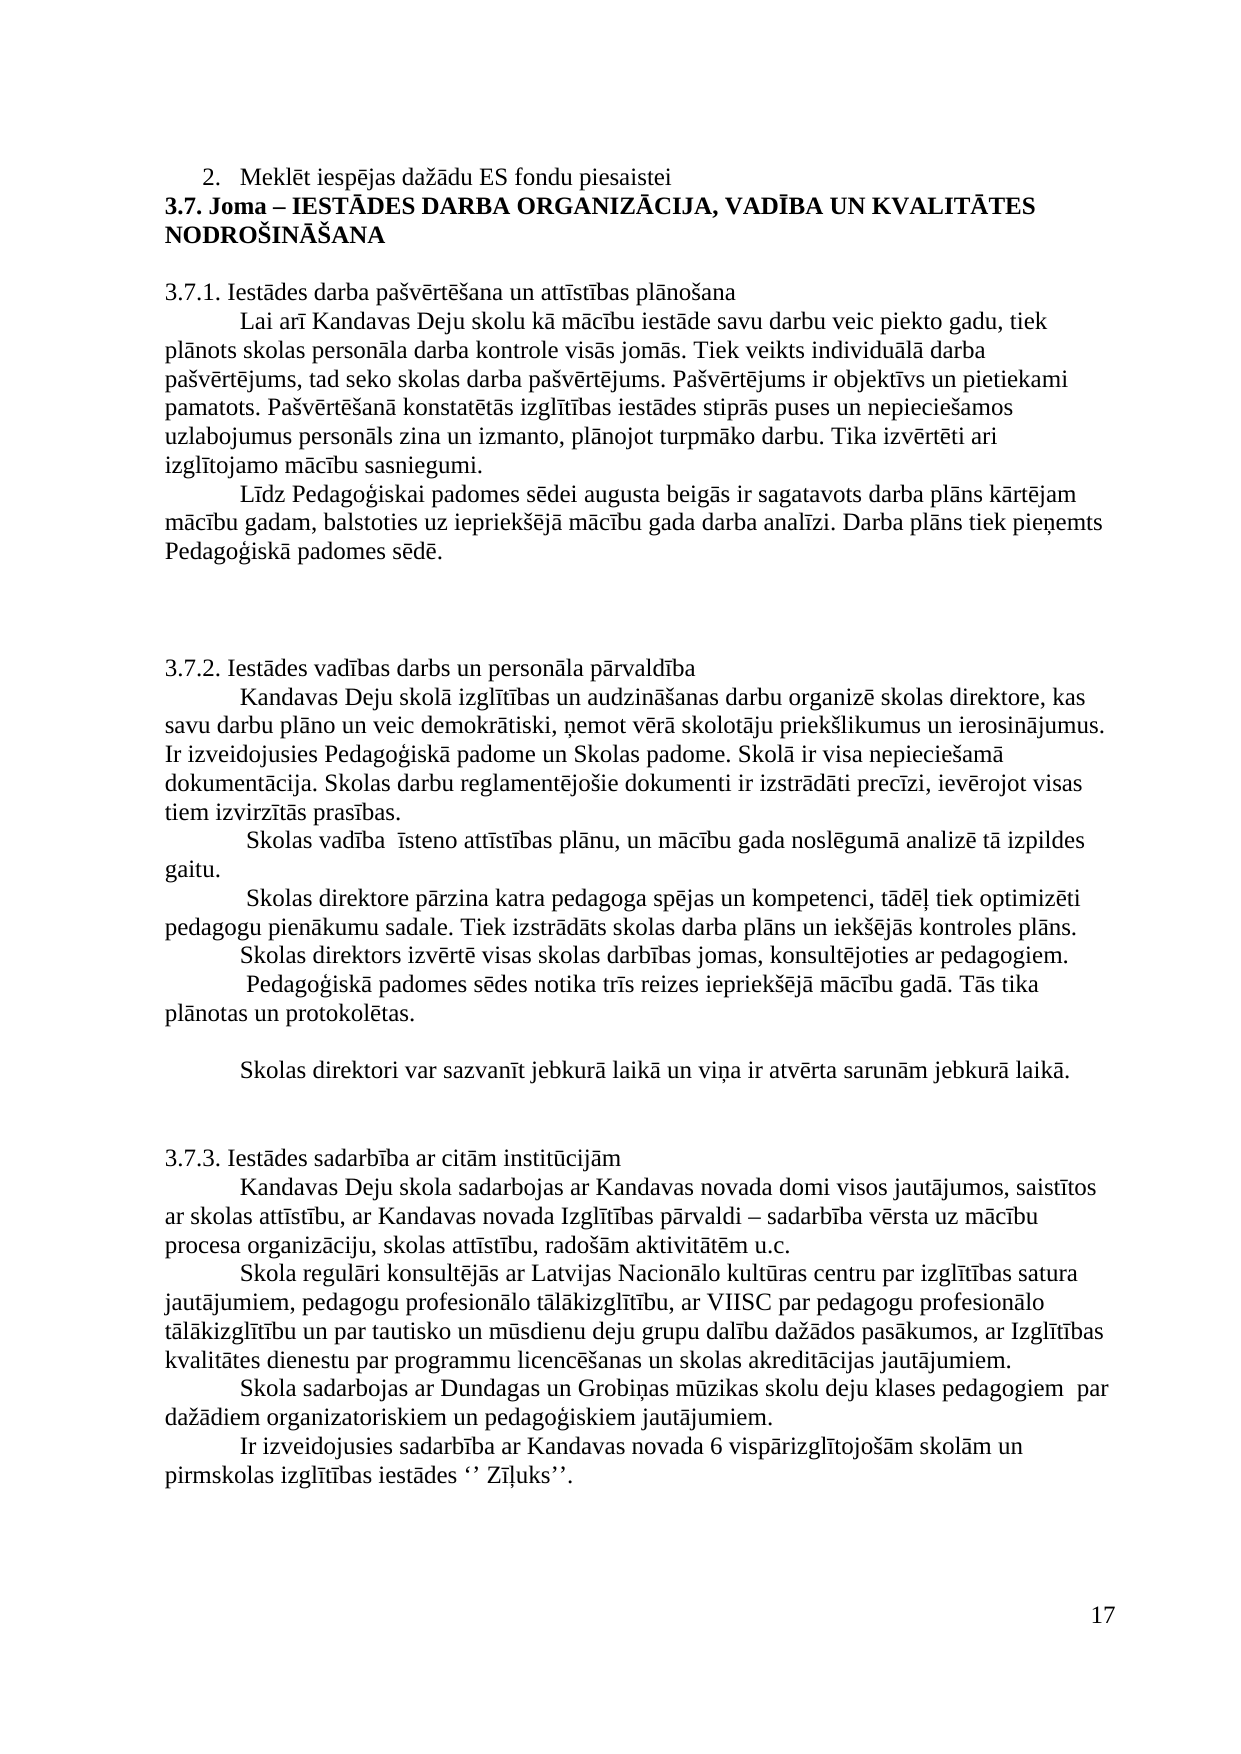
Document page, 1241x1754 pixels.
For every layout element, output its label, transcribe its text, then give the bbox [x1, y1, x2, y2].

text Līdz Pedagoģiskai padomes sēdei augusta beigās ir sagatavots darba plāns kārtējam mācību gadam, balstoties uz iepriekšējā mācību gada darba analīzi. Darba plāns tiek pieņemts Pedagoģiskā padomes sēdē. [164, 479, 1115, 565]
text Kandavas Deju skolā izglītības un audzināšanas darbu organizē skolas direktore, kas savu darbu plāno un veic demokrātiski, ņemot vērā skolotāju priekšlikumus un ierosinājumus. Ir izveidojusies Pedagoģiskā padome un Skolas padome. Skolā ir visa nepieciešamā dokumentācija. Skolas darbu reglamentējošie dokumenti ir izstrādāti precīzi, ievērojot visas tiem izvirzītās prasības. [164, 682, 1115, 826]
text Skolas direktore pārzina katra pedagoga spējas un kompetenci, tādēļ tiek optimizēti pedagogu pienākumu sadale. Tiek izstrādāts skolas darba plāns un iekšējās kontroles plāns. [164, 883, 1115, 941]
text Kandavas Deju skola sadarbojas ar Kandavas novada domi visos jautājumos, saistītos ar skolas attīstību, ar Kandavas novada Izglītības pārvaldi – sadarbība vērsta uz mācību procesa organizāciju, skolas attīstību, radošām aktivitātēm u.c. [164, 1172, 1115, 1258]
list Meklēt iespējas dažādu ES fondu piesaistei [202, 162, 1115, 191]
text 3.7. Joma – IESTĀDES DARBA ORGANIZĀCIJA, VADĪBA UN KVALITĀTES NODROŠINĀŠANA [164, 191, 1115, 249]
text Ir izveidojusies sadarbība ar Kandavas novada 6 vispārizglītojošām skolām un pirmskolas izglītības iestādes ‘’ Zīļuks’’. [164, 1431, 1115, 1488]
text Pedagoģiskā padomes sēdes notika trīs reizes iepriekšējā mācību gadā. Tās tika plānotas un protokolētas. [164, 969, 1115, 1027]
text Skolas direktori var sazvanīt jebkurā laikā un viņa ir atvērta sarunām jebkurā laikā. [164, 1056, 1115, 1084]
text 3.7.1. Iestādes darba pašvērtēšana un attīstības plānošana [164, 277, 1115, 306]
text Skola regulāri konsultējās ar Latvijas Nacionālo kultūras centru par izglītības satura jautājumiem, pedagogu profesionālo tālākizglītību, ar VIISC par pedagogu profesionālo tālākizglītību un par tautisko un mūsdienu deju grupu dalību dažādos pasākumos, ar Izglītības kvalitātes dienestu par programmu licencēšanas un skolas akreditācijas jautājumiem. [164, 1258, 1115, 1373]
text Skolas direktors izvērtē visas skolas darbības jomas, konsultējoties ar pedagogiem. [164, 941, 1115, 969]
text Skola sadarbojas ar Dundagas un Grobiņas mūzikas skolu deju klases pedagogiem par dažādiem organizatoriskiem un pedagoģiskiem jautājumiem. [164, 1373, 1115, 1431]
text 3.7.3. Iestādes sadarbība ar citām institūcijām [164, 1143, 1115, 1172]
text 3.7.2. Iestādes vadības darbs un personāla pārvaldība [164, 653, 1115, 682]
text Lai arī Kandavas Deju skolu kā mācību iestāde savu darbu veic piekto gadu, tiek plānots skolas personāla darba kontrole visās jomās. Tiek veikts individuālā darba pašvērtējums, tad seko skolas darba pašvērtējums. Pašvērtējums ir objektīvs un pietiekami pamatots. Pašvērtēšanā konstatētās izglītības iestādes stiprās puses un nepieciešamos uzlabojumus personāls zina un izmanto, plānojot turpmāko darbu. Tika izvērtēti ari izglītojamo mācību sasniegumi. [164, 306, 1115, 479]
text Skolas vadība īsteno attīstības plānu, un mācību gada noslēgumā analizē tā izpildes gaitu. [164, 826, 1115, 883]
